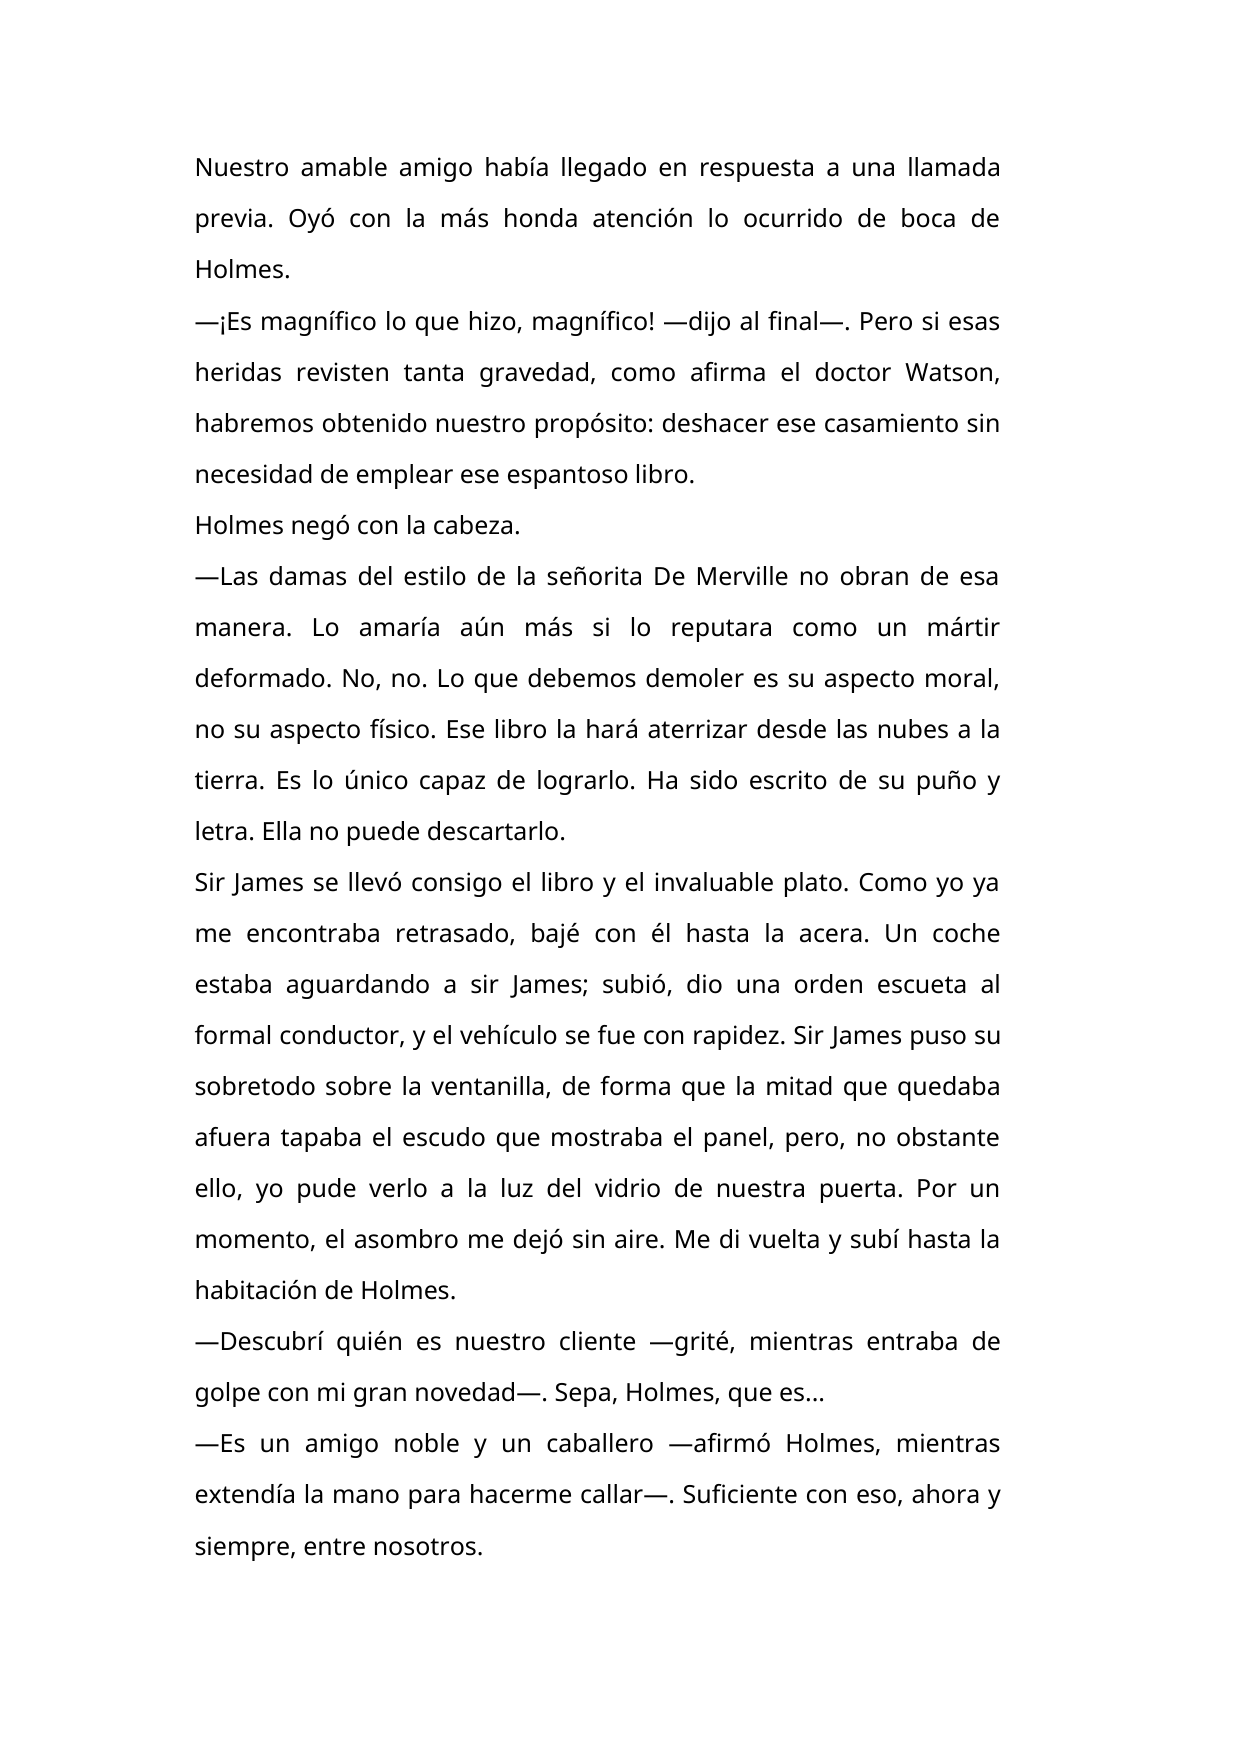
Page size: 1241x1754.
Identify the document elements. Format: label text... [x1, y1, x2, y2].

text Sir James se llevó consigo el libro y el invaluable plato. Como yo ya me encontraba retrasado, bajé con él hasta la acera. Un coche estaba aguardando a sir James; subió, dio una orden escueta al formal conductor, y el vehículo se fue con rapidez. Sir James puso su sobretodo sobre la ventanilla, de forma que la mitad que quedaba afuera tapaba el escudo que mostraba el panel, pero, no obstante ello, yo pude verlo a la luz del vidrio de nuestra puerta. Por un momento, el asombro me dejó sin aire. Me di vuelta y subí hasta la habitación de Holmes. [194, 864, 1002, 1307]
text —¡Es magnífico lo que hizo, magnífico! —dijo al final—. Pero si esas heridas revisten tanta gravedad, como afirma el doctor Watson, habremos obtenido nuestro propósito: deshacer ese casamiento sin necesidad de emplear ese espantoso libro. [194, 303, 1002, 490]
text —Las damas del estilo de la señorita De Merville no obran de esa manera. Lo amaría aún más si lo reputara como un mártir deformado. No, no. Lo que debemos demoler es su aspecto moral, no su aspecto físico. Ese libro la hará aterrizar desde las nubes a la tierra. Es lo único capaz de lograrlo. Ha sido escrito de su puño y letra. Ella no puede descartarlo. [194, 558, 1002, 848]
text Holmes negó con la cabeza. [194, 507, 1002, 541]
text —Es un amigo noble y un caballero —afirmó Holmes, mientras extendía la mano para hacerme callar—. Suficiente con eso, ahora y siempre, entre nosotros. [194, 1426, 1002, 1562]
text Nuestro amable amigo había llegado en respuesta a una llamada previa. Oyó con la más honda atención lo ocurrido de boca de Holmes. [194, 150, 1002, 286]
text —Descubrí quién es nuestro cliente —grité, mientras entraba de golpe con mi gran novedad—. Sepa, Holmes, que es... [194, 1324, 1002, 1409]
